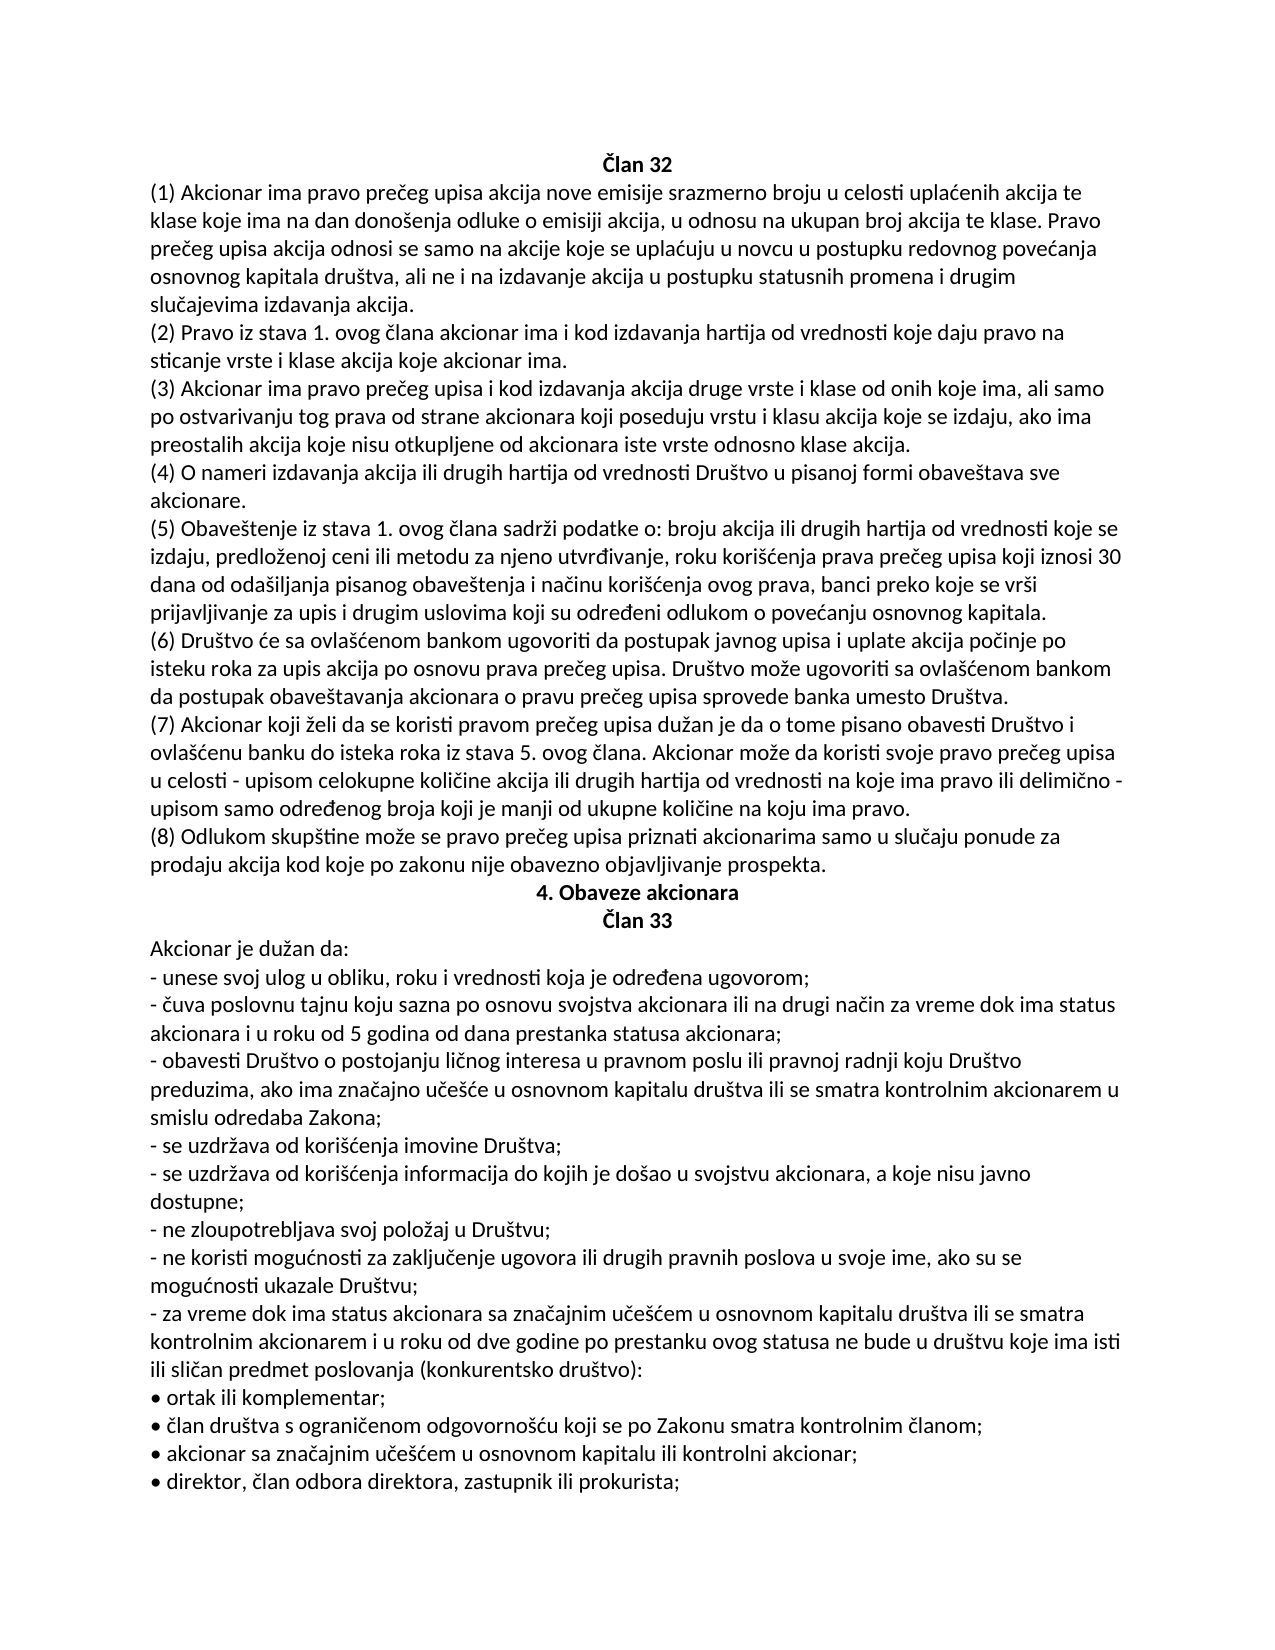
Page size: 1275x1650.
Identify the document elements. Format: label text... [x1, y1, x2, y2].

text • direktor, član odbora direktora, zastupnik ili prokurista; [150, 1467, 1125, 1495]
text (7) Akcionar koji želi da se koristi pravom prečeg upisa dužan je da o tome pisano obavesti Društvo i ovlašćenu banku do isteka roka iz stava 5. ovog člana. Akcionar može da koristi svoje pravo prečeg upisa u celosti - upisom celokupne količine akcija ili drugih hartija od vrednosti na koje ima pravo ili delimično - upisom samo određenog broja koji je manji od ukupne količine na koju ima pravo. [150, 710, 1125, 822]
text (8) Odlukom skupštine može se pravo prečeg upisa priznati akcionarima samo u slučaju ponude za prodaju akcija kod koje po zakonu nije obavezno objavljivanje prospekta. [150, 822, 1125, 878]
text - unese svoj ulog u obliku, roku i vrednosti koja je određena ugovorom; [150, 963, 1125, 991]
text - za vreme dok ima status akcionara sa značajnim učešćem u osnovnom kapitalu društva ili se smatra kontrolnim akcionarem i u roku od dve godine po prestanku ovog statusa ne bude u društvu koje ima isti ili sličan predmet poslovanja (konkurentsko društvo): [150, 1299, 1125, 1383]
text 4. Obaveze akcionara [150, 878, 1125, 907]
text Član 32 [150, 150, 1125, 178]
text - čuva poslovnu tajnu koju sazna po osnovu svojstva akcionara ili na drugi način za vreme dok ima status akcionara i u roku od 5 godina od dana prestanka statusa akcionara; [150, 991, 1125, 1047]
text - se uzdržava od korišćenja imovine Društva; [150, 1131, 1125, 1159]
text • ortak ili komplementar; [150, 1383, 1125, 1411]
text - obavesti Društvo o postojanju ličnog interesa u pravnom poslu ili pravnoj radnji koju Društvo preduzima, ako ima značajno učešće u osnovnom kapitalu društva ili se smatra kontrolnim akcionarem u smislu odredaba Zakona; [150, 1047, 1125, 1131]
text (1) Akcionar ima pravo prečeg upisa akcija nove emisije srazmerno broju u celosti uplaćenih akcija te klase koje ima na dan donošenja odluke o emisiji akcija, u odnosu na ukupan broj akcija te klase. Pravo prečeg upisa akcija odnosi se samo na akcije koje se uplaćuju u novcu u postupku redovnog povećanja osnovnog kapitala društva, ali ne i na izdavanje akcija u postupku statusnih promena i drugim slučajevima izdavanja akcija. [150, 178, 1125, 318]
text Član 33 [150, 907, 1125, 934]
text (2) Pravo iz stava 1. ovog člana akcionar ima i kod izdavanja hartija od vrednosti koje daju pravo na sticanje vrste i klase akcija koje akcionar ima. [150, 318, 1125, 374]
text (6) Društvo će sa ovlašćenom bankom ugovoriti da postupak javnog upisa i uplate akcija počinje po isteku roka za upis akcija po osnovu prava prečeg upisa. Društvo može ugovoriti sa ovlašćenom bankom da postupak obaveštavanja akcionara o pravu prečeg upisa sprovede banka umesto Društva. [150, 626, 1125, 710]
text (5) Obaveštenje iz stava 1. ovog člana sadrži podatke o: broju akcija ili drugih hartija od vrednosti koje se izdaju, predloženoj ceni ili metodu za njeno utvrđivanje, roku korišćenja prava prečeg upisa koji iznosi 30 dana od odašiljanja pisanog obaveštenja i načinu korišćenja ovog prava, banci preko koje se vrši prijavljivanje za upis i drugim uslovima koji su određeni odlukom o povećanju osnovnog kapitala. [150, 514, 1125, 626]
text - ne koristi mogućnosti za zaključenje ugovora ili drugih pravnih poslova u svoje ime, ako su se mogućnosti ukazale Društvu; [150, 1243, 1125, 1299]
text (4) O nameri izdavanja akcija ili drugih hartija od vrednosti Društvo u pisanoj formi obaveštava sve akcionare. [150, 458, 1125, 514]
text • član društva s ograničenom odgovornošću koji se po Zakonu smatra kontrolnim članom; [150, 1411, 1125, 1439]
text - ne zloupotrebljava svoj položaj u Društvu; [150, 1215, 1125, 1243]
text - se uzdržava od korišćenja informacija do kojih je došao u svojstvu akcionara, a koje nisu javno dostupne; [150, 1159, 1125, 1215]
text (3) Akcionar ima pravo prečeg upisa i kod izdavanja akcija druge vrste i klase od onih koje ima, ali samo po ostvarivanju tog prava od strane akcionara koji poseduju vrstu i klasu akcija koje se izdaju, ako ima preostalih akcija koje nisu otkupljene od akcionara iste vrste odnosno klase akcija. [150, 374, 1125, 458]
text Akcionar je dužan da: [150, 934, 1125, 963]
text • akcionar sa značajnim učešćem u osnovnom kapitalu ili kontrolni akcionar; [150, 1439, 1125, 1467]
